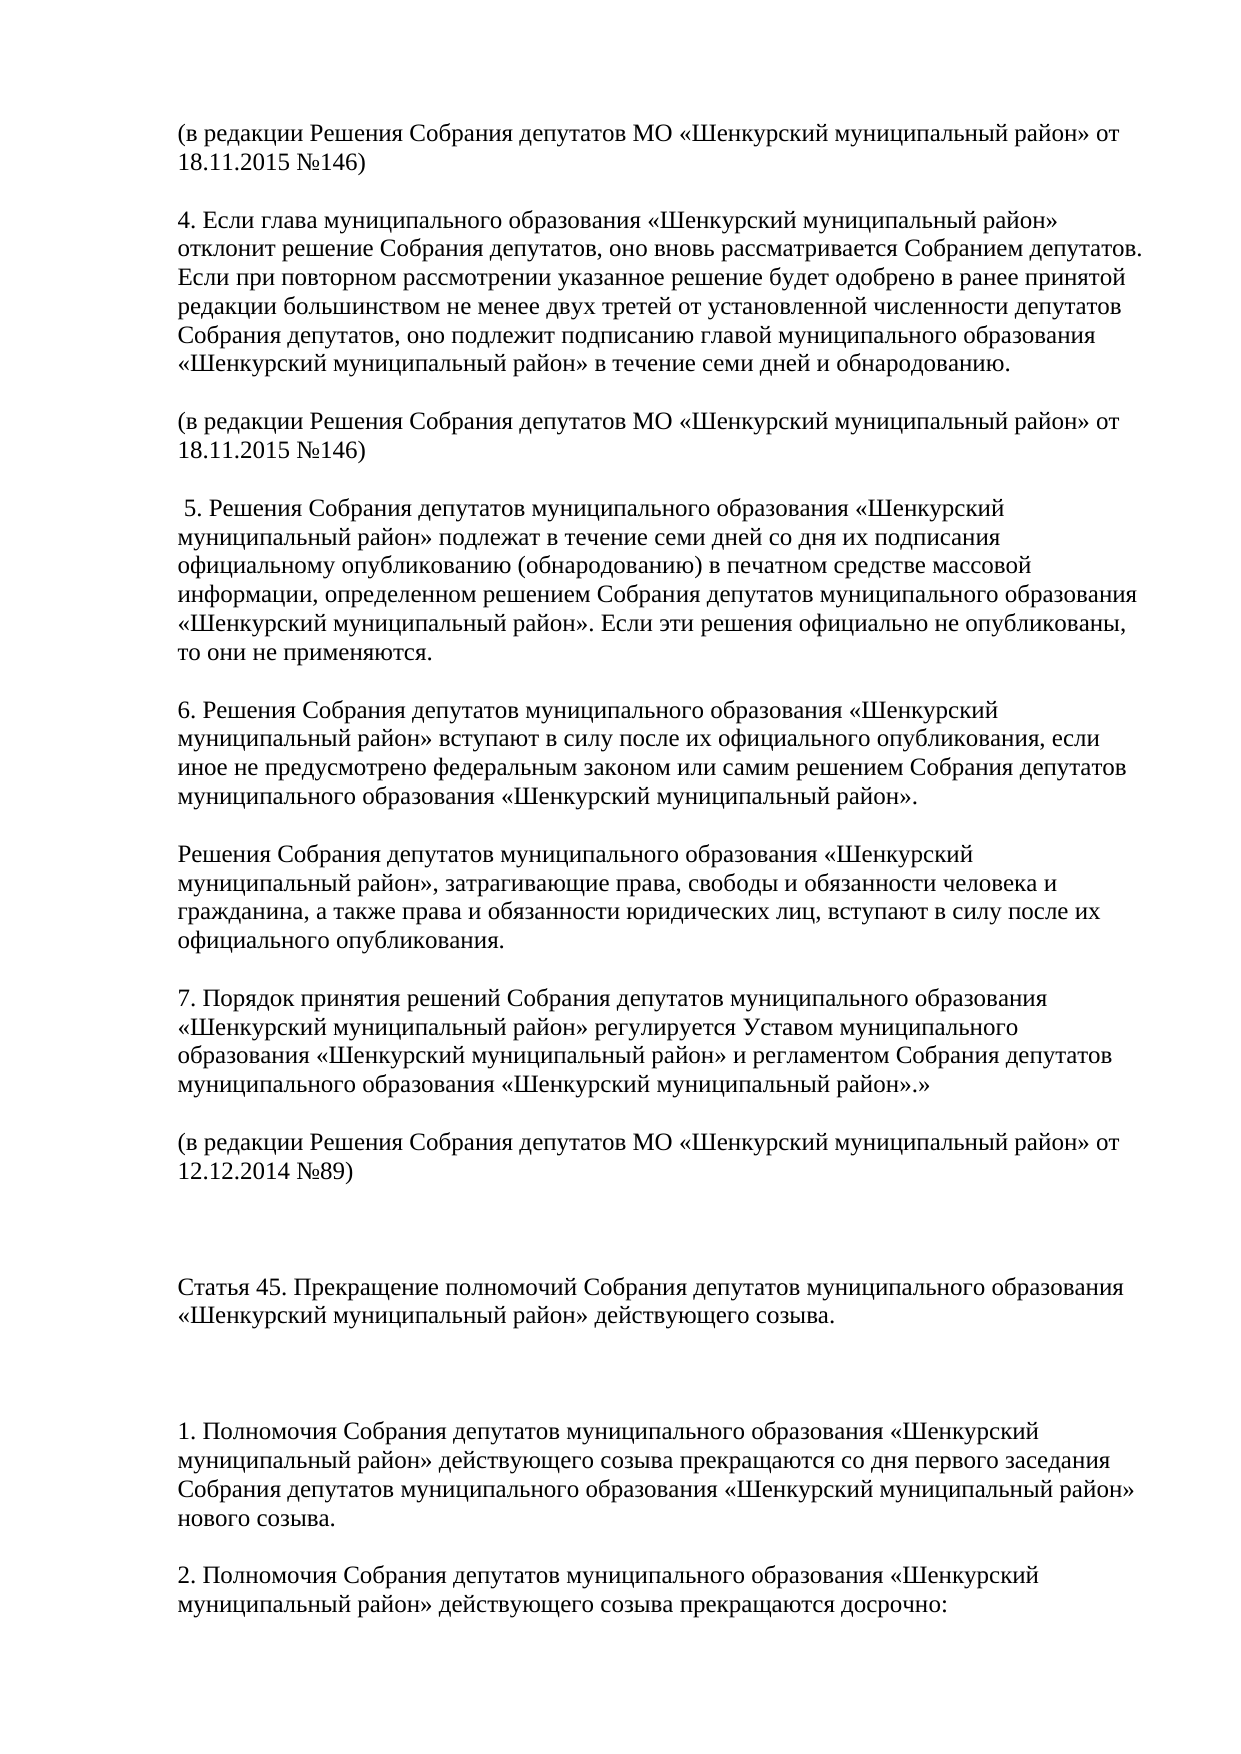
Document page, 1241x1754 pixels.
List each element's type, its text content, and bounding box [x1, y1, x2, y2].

text Статья 45. Прекращение полномочий Собрания депутатов муниципального образования «Шенкурский муниципальный район» действующего созыва. [177, 1272, 1152, 1329]
text Решения Собрания депутатов муниципального образования «Шенкурский муниципальный район», затрагивающие права, свободы и обязанности человека и гражданина, а также права и обязанности юридических лиц, вступают в силу после их официального опубликования. [177, 839, 1152, 954]
text (в редакции Решения Собрания депутатов МО «Шенкурский муниципальный район» от 18.11.2015 №146) [177, 406, 1152, 464]
text 7. Порядок принятия решений Собрания депутатов муниципального образования «Шенкурский муниципальный район» регулируется Уставом муниципального образования «Шенкурский муниципальный район» и регламентом Собрания депутатов муниципального образования «Шенкурский муниципальный район».» [177, 983, 1152, 1098]
text 2. Полномочия Собрания депутатов муниципального образования «Шенкурский муниципальный район» действующего созыва прекращаются досрочно: [177, 1561, 1152, 1618]
text (в редакции Решения Собрания депутатов МО «Шенкурский муниципальный район» от 12.12.2014 №89) [177, 1127, 1152, 1185]
text 1. Полномочия Собрания депутатов муниципального образования «Шенкурский муниципальный район» действующего созыва прекращаются со дня первого заседания Собрания депутатов муниципального образования «Шенкурский муниципальный район» нового созыва. [177, 1416, 1152, 1531]
text 5. Решения Собрания депутатов муниципального образования «Шенкурский муниципальный район» подлежат в течение семи дней со дня их подписания официальному опубликованию (обнародованию) в печатном средстве массовой информации, определенном решением Собрания депутатов муниципального образования «Шенкурский муниципальный район». Если эти решения официально не опубликованы, то они не применяются. [177, 493, 1152, 666]
text (в редакции Решения Собрания депутатов МО «Шенкурский муниципальный район» от 18.11.2015 №146) [177, 118, 1152, 176]
text 4. Если глава муниципального образования «Шенкурский муниципальный район» отклонит решение Собрания депутатов, оно вновь рассматривается Собранием депутатов. Если при повторном рассмотрении указанное решение будет одобрено в ранее принятой редакции большинством не менее двух третей от установленной численности депутатов Собрания депутатов, оно подлежит подписанию главой муниципального образования «Шенкурский муниципальный район» в течение семи дней и обнародованию. [177, 205, 1152, 377]
text 6. Решения Собрания депутатов муниципального образования «Шенкурский муниципальный район» вступают в силу после их официального опубликования, если иное не предусмотрено федеральным законом или самим решением Собрания депутатов муниципального образования «Шенкурский муниципальный район». [177, 695, 1152, 810]
